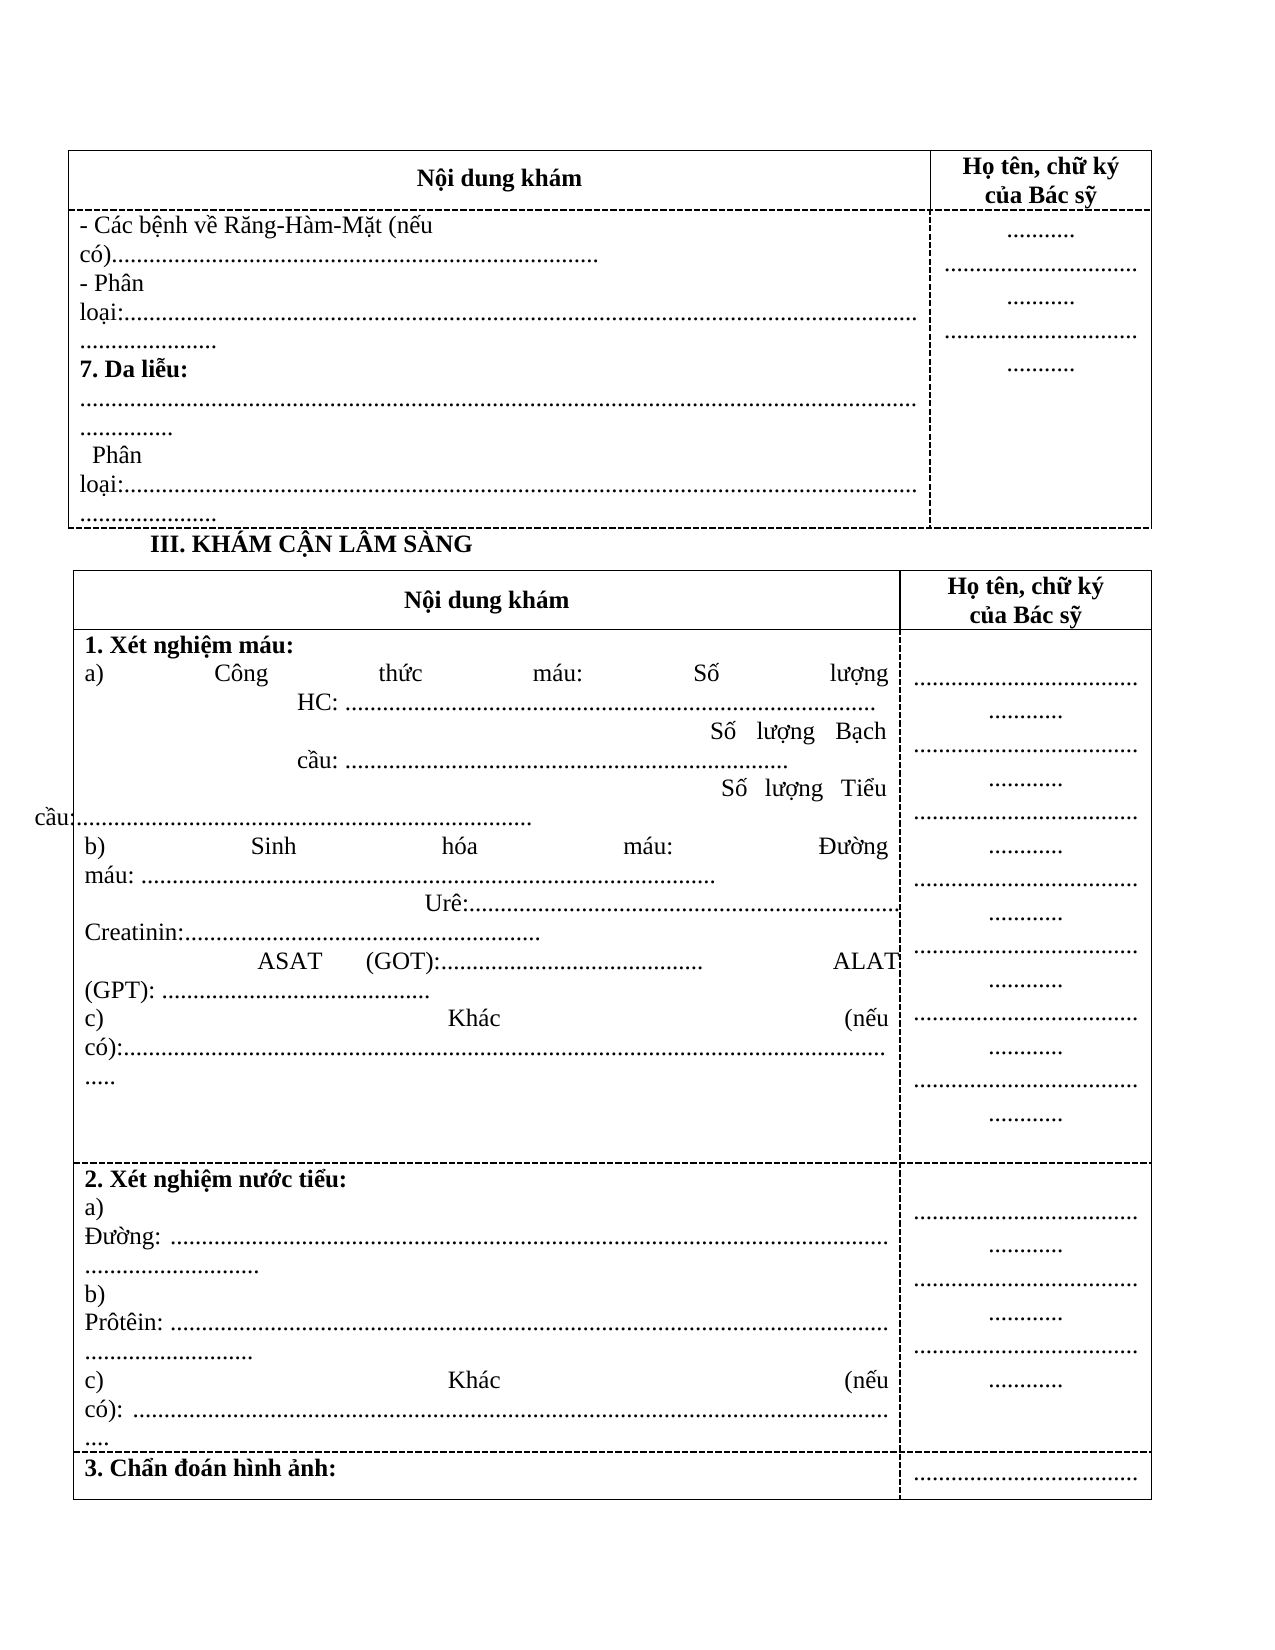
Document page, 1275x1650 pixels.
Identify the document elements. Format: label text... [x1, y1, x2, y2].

table_header Họ tên, chữ ký của Bác sỹ [901, 571, 1151, 629]
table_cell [74, 1451, 900, 1499]
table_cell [930, 209, 1151, 527]
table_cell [900, 1451, 1151, 1499]
table_cell 2. Xét nghiệm nước tiểu: a) Đường: ............................................................................................................................................... b) Prôtêin: .............................................................................................................................................. c) Khác (nếu có): ............................................................................................................................. [74, 1162, 900, 1451]
text . KHÁM CẬN LÂM SÀNG [150, 529, 1125, 558]
table_cell ................................................ ................................................ ................................................ [900, 1162, 1151, 1451]
table_header Nội dung khám [74, 571, 899, 629]
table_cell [69, 209, 930, 527]
table_cell 1. Xét nghiệm máu: a) Công thức máu: Số lượng HC: ..................................................................................... Số lượng Bạch cầu: ....................................................................... Số lượng Tiểu cầu:......................................................................... b) Sinh hóa máu: Đường máu: ............................................................................................ Urê:..................................................................... Creatinin:......................................................... ASAT ():.......................................... ALAT (): ........................................... c) Khác (nếu có):............................................................................................................................... [74, 630, 900, 1162]
table_cell ................................................ ................................................ ................................................ ................................................ ................................................ ................................................ ................................................ [900, 630, 1151, 1162]
table_header Nội dung khám [69, 151, 930, 208]
table_header Họ tên, chữ ký của Bác sỹ [931, 151, 1151, 208]
